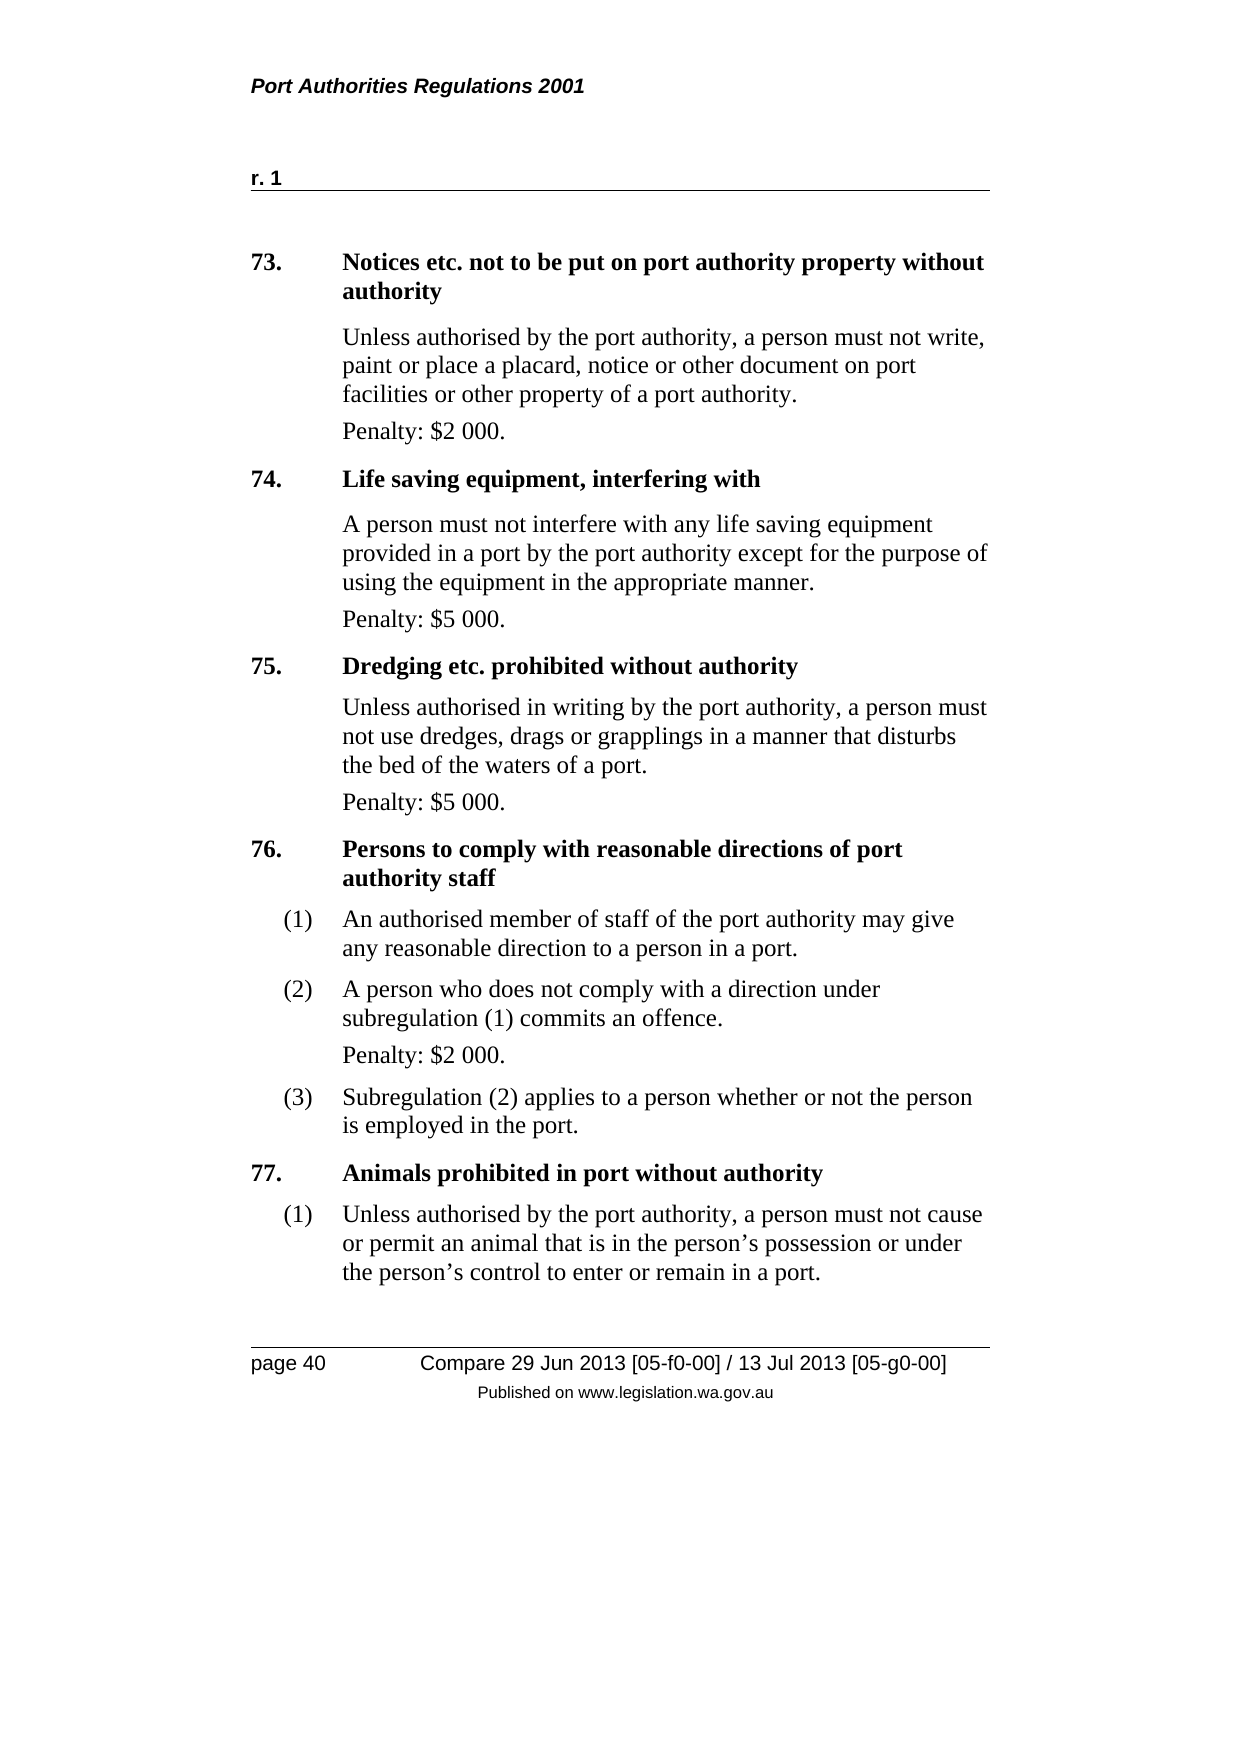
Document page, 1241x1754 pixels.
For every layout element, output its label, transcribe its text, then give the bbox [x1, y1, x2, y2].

text (3) Subregulation (2) applies to a person whether or not the person is employed in the port. [251, 1082, 990, 1139]
text (2) A person who does not comply with a direction under subregulation (1) commits an offence. [251, 974, 990, 1032]
subtitle 77. Animals prohibited in port without authority [251, 1158, 990, 1187]
text Unless authorised by the port authority, a person must not write, paint or place a placard, notice or other document on port facilities or other property of a port authority. [251, 322, 990, 408]
text A person must not interfere with any life saving equipment provided in a port by the port authority except for the purpose of using the equipment in the appropriate manner. [251, 509, 990, 595]
text Penalty: $2 000. [251, 1040, 990, 1069]
text (1) Unless authorised by the port authority, a person must not cause or permit an animal that is in the person’s possession or under the person’s control to enter or remain in a port. [251, 1199, 990, 1285]
subtitle 74. Life saving equipment, interfering with [251, 464, 990, 492]
text Unless authorised in writing by the port authority, a person must not use dredges, drags or grapplings in a manner that disturbs the bed of the waters of a port. [251, 692, 990, 779]
text (1) An authorised member of staff of the port authority may give any reasonable direction to a person in a port. [251, 904, 990, 962]
text Penalty: $5 000. [251, 604, 990, 632]
subtitle 76. Persons to comply with reasonable directions of port authority staff [251, 834, 990, 892]
text Penalty: $5 000. [251, 787, 990, 816]
text Penalty: $2 000. [251, 416, 990, 445]
subtitle 73. Notices etc. not to be put on port authority property without authority [251, 247, 990, 305]
subtitle 75. Dredging etc. prohibited without authority [251, 651, 990, 680]
